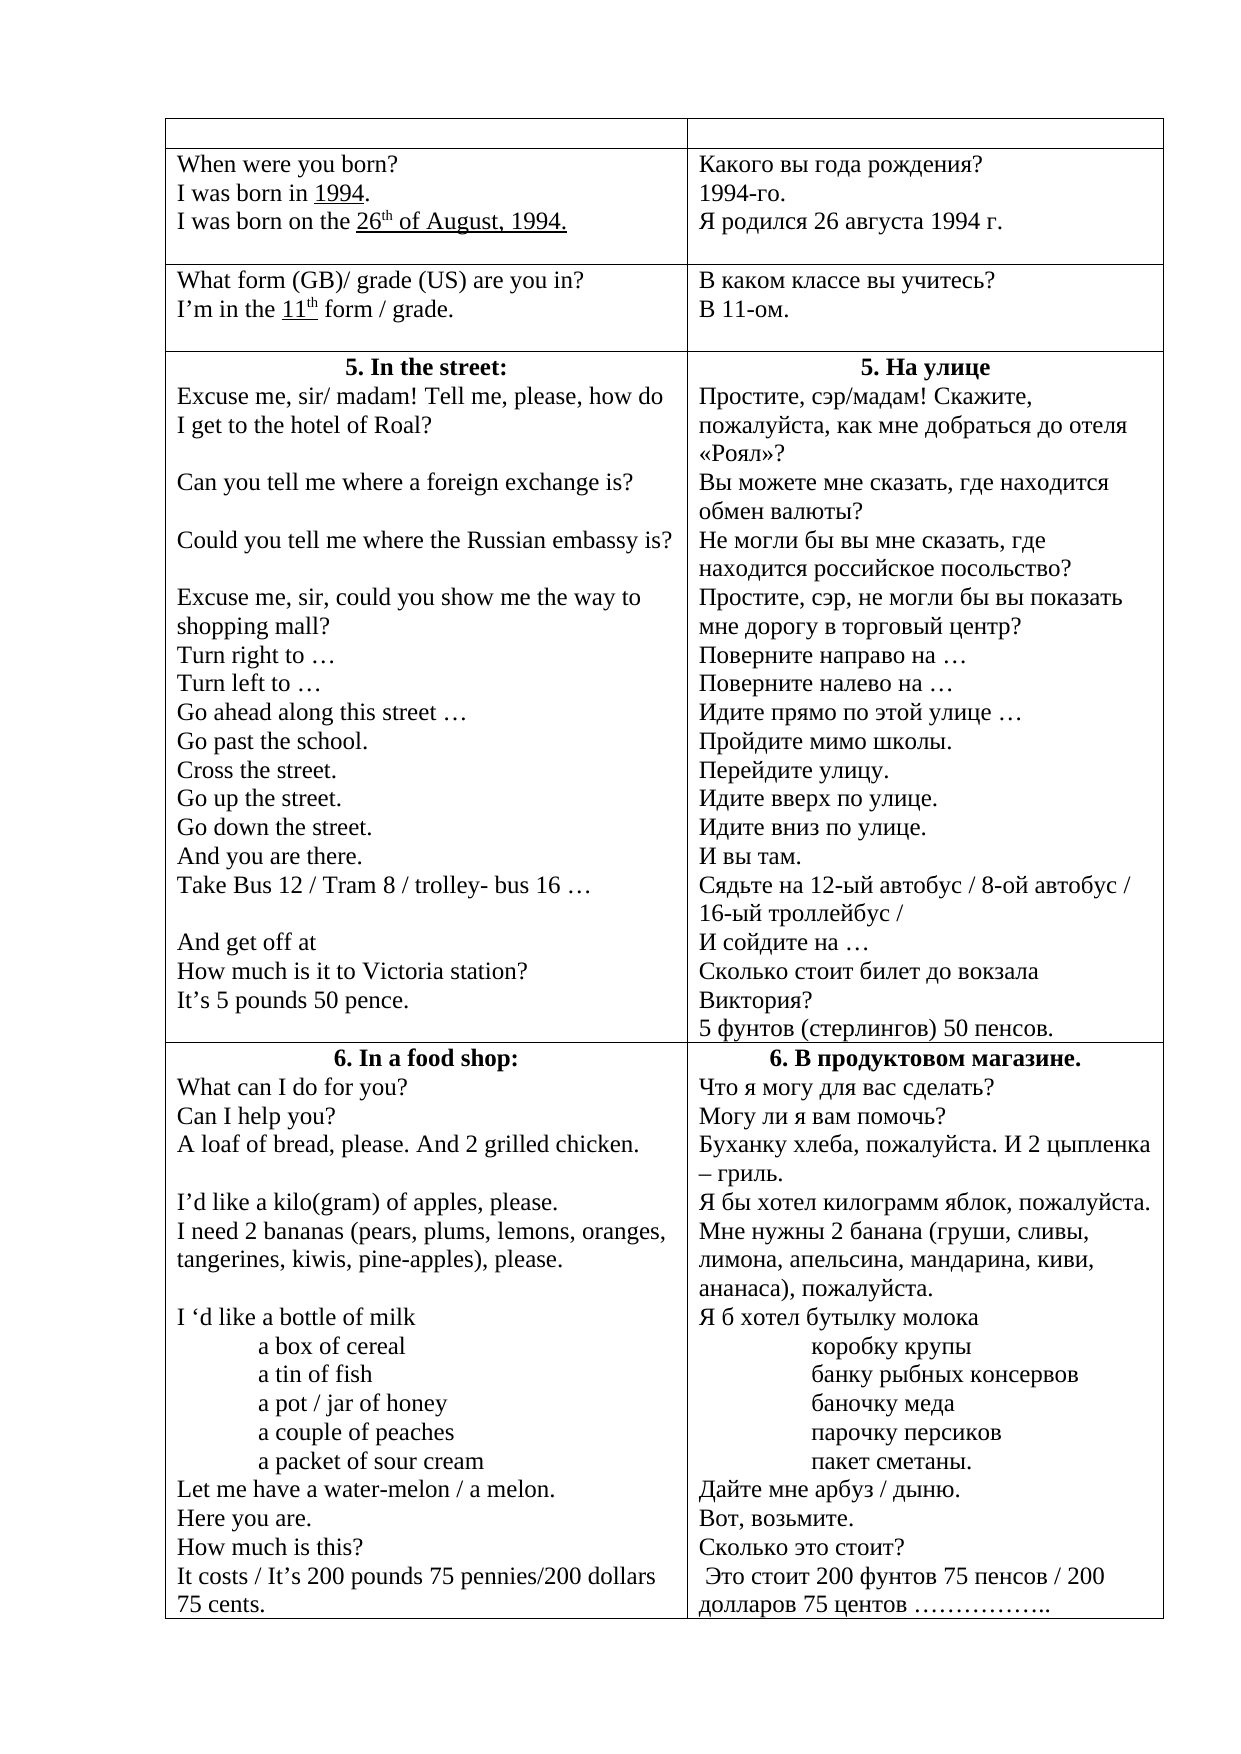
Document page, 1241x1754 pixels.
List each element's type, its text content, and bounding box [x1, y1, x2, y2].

table_cell What form (GB)/ grade (US) are you in? I’m in the 11th form / grade. [166, 265, 687, 351]
table_cell 5. На улице Простите, сэр/мадам! Скажите, пожалуйста, как мне добраться до отеля «Роял»? Вы можете мне сказать, где находится обмен валюты? Не могли бы вы мне сказать, где находится российское посольство? Простите, сэр, не могли бы вы показать мне дорогу в торговый центр? Поверните направо на … Поверните налево на … Идите прямо по этой улице … Пройдите мимо школы. Перейдите улицу. Идите вверх по улице. Идите вниз по улице. И вы там. Сядьте на 12-ый автобус / 8-ой автобус / 16-ый троллейбус / И сойдите на … Сколько стоит билет до вокзала Виктория? 5 фунтов (стерлингов) 50 пенсов. [688, 352, 1163, 1042]
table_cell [166, 119, 687, 148]
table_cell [166, 1043, 687, 1618]
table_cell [688, 1043, 1163, 1618]
table_cell Какого вы года рождения? 1994-го. Я родился 26 августа 1994 г. [688, 149, 1163, 264]
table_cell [688, 119, 1163, 148]
table_cell 5. In the street: Excuse me, sir/ madam! Tell me, please, how do I get to the hotel of Roal? Can you tell me where a foreign exchange is? Could you tell me where the Russian embassy is? Excuse me, sir, could you show me the way to shopping mall? Turn right to … Turn left to … Go ahead along this street … Go past the school. Cross the street. Go up the street. Go down the street. And you are there. Take Bus 12 / Tram 8 / trolley- bus 16 … And get off at How much is it to Victoria station? It’s 5 pounds 50 pence. [166, 352, 687, 1042]
table_cell В каком классе вы учитесь? В 11-ом. [688, 265, 1163, 351]
table_cell When were you born? I was born in 1994. I was born on the 26th of August, 1994. [166, 149, 687, 264]
